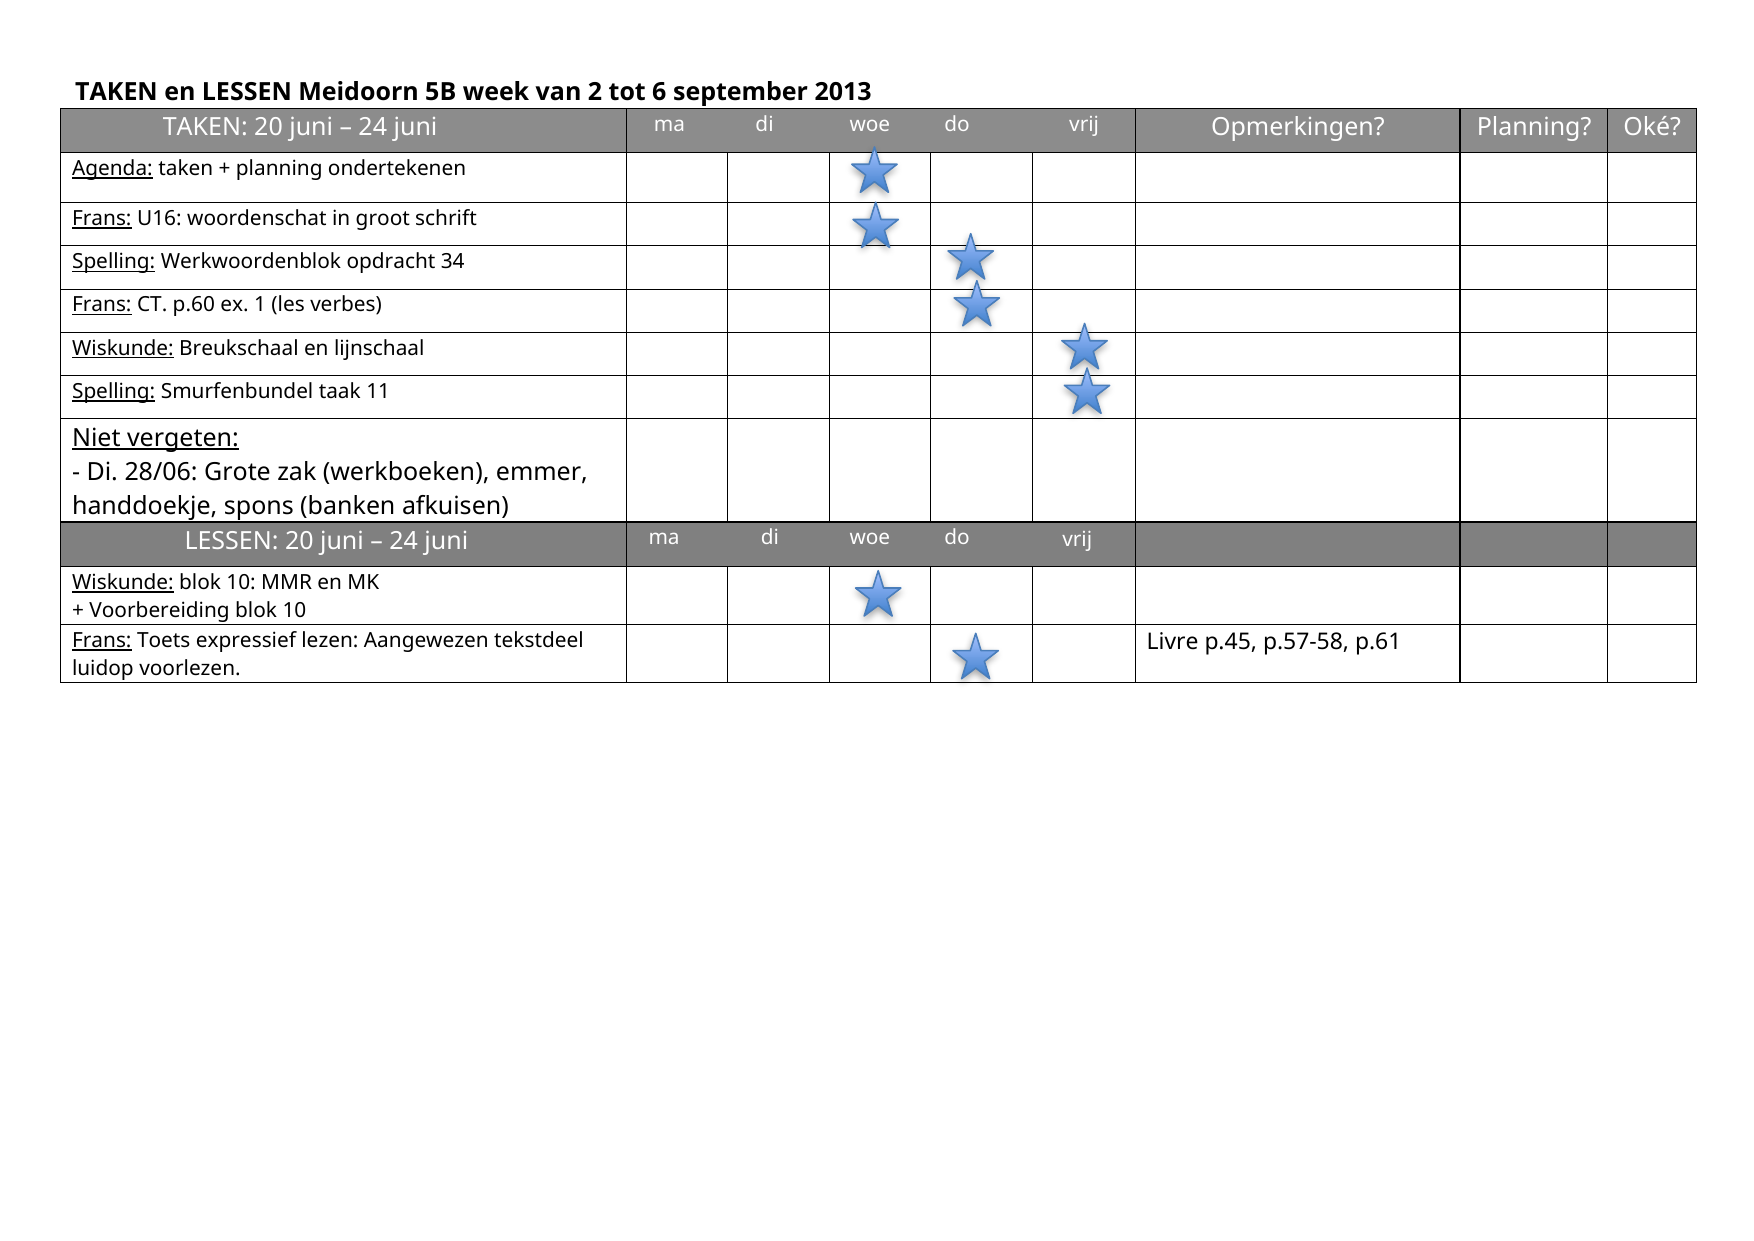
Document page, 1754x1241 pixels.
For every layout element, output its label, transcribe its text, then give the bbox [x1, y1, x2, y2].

table_cell [1608, 567, 1696, 624]
table_cell [931, 153, 1032, 202]
table_cell [627, 333, 727, 375]
table_cell [931, 419, 1032, 521]
table_cell [627, 290, 727, 332]
table_cell [627, 567, 727, 624]
table_cell [1033, 567, 1135, 624]
table_cell [1033, 333, 1076, 375]
table_cell [1136, 333, 1459, 375]
table_cell [931, 333, 1032, 375]
table_cell Spelling: Smurfenbundel taak 11 [61, 376, 626, 418]
table_cell [627, 625, 727, 682]
table_cell [1461, 523, 1607, 566]
table_cell [1608, 153, 1696, 202]
table_cell [1033, 153, 1135, 202]
table_header vrij [1033, 109, 1135, 152]
table_cell [931, 246, 972, 288]
table_cell Spelling: Werkwoordenblok opdracht 34 [61, 246, 626, 288]
table_cell [728, 246, 829, 288]
table_cell [728, 153, 829, 202]
table_cell [1033, 203, 1135, 245]
table_header Oké? [1608, 109, 1696, 152]
table_cell [1461, 246, 1607, 288]
table_header Planning? [1461, 109, 1607, 152]
table_cell [1079, 413, 1093, 418]
table_cell [627, 246, 727, 288]
table_cell [1136, 567, 1459, 624]
table_cell [1033, 523, 1135, 566]
table_cell [1461, 333, 1607, 375]
table_cell [830, 333, 930, 375]
table_cell [1608, 333, 1696, 375]
table_cell [980, 246, 1032, 288]
table_cell Niet vergeten: - Di. 28/06: Grote zak (werkboeken), emmer, handdoekje, spons (banken afkuisen) [61, 419, 626, 521]
table_cell [1136, 153, 1459, 202]
table_cell [627, 153, 727, 202]
table_cell Wiskunde: blok 10: MMR en MK + Voorbereiding blok 10 [61, 567, 626, 624]
table_cell Frans: U16: woordenschat in groot schrift [61, 203, 626, 245]
table_cell [1033, 625, 1135, 682]
table_cell [627, 203, 727, 245]
table_cell [728, 376, 829, 418]
table_cell Frans: Toets expressief lezen: Aangewezen tekstdeel luidop voorlezen. [61, 625, 626, 682]
table_cell [830, 625, 930, 682]
table_header Opmerkingen? [1136, 109, 1459, 152]
table_cell [878, 203, 930, 245]
table_cell [931, 625, 1032, 682]
table_cell [1033, 376, 1079, 418]
table_cell [1461, 376, 1607, 418]
table_cell [931, 567, 1032, 624]
table_cell [830, 567, 930, 624]
table_cell [1461, 567, 1607, 624]
table_cell [1461, 290, 1607, 332]
table_cell [627, 376, 727, 418]
table_cell [1136, 419, 1459, 521]
table_cell [931, 376, 1032, 418]
table_cell [728, 625, 829, 682]
table_header ma di woe do [627, 109, 1033, 152]
table_cell [1608, 625, 1696, 682]
table_cell [1033, 246, 1135, 288]
table_cell [1033, 419, 1135, 521]
table_cell [1136, 246, 1459, 288]
table_cell [1608, 246, 1696, 288]
table_cell [1136, 523, 1459, 566]
table_cell [1608, 203, 1696, 245]
table_cell [931, 203, 1032, 245]
table_cell [1608, 523, 1696, 566]
table_cell [1461, 153, 1607, 202]
table_cell [830, 246, 930, 288]
table_cell [1136, 290, 1459, 332]
table_cell [1092, 333, 1135, 375]
table_cell [830, 153, 930, 202]
table_cell [1033, 290, 1135, 332]
table_cell LESSEN: 20 juni – 24 juni [61, 523, 626, 566]
table_cell [627, 419, 727, 521]
table_cell [1461, 419, 1607, 521]
table_header TAKEN: 20 juni – 24 juni [61, 109, 626, 152]
table_cell [728, 419, 829, 521]
table_cell [1094, 376, 1135, 418]
table_cell ma di woe do [627, 523, 1033, 566]
table_cell [1461, 625, 1607, 682]
table_cell [931, 290, 1032, 332]
table_cell [1461, 203, 1607, 245]
table_cell [830, 419, 930, 521]
table_cell Livre p.45, p.57-58, p.61 [1136, 625, 1459, 682]
table_cell [830, 203, 872, 245]
table_cell [1136, 203, 1459, 245]
table_cell Frans: CT. p.60 ex. 1 (les verbes) [61, 290, 626, 332]
table_cell [728, 567, 829, 624]
table_cell [830, 376, 930, 418]
table_cell [728, 290, 829, 332]
table_cell [1608, 419, 1696, 521]
table_cell [728, 333, 829, 375]
table_cell [728, 203, 829, 245]
table_cell [830, 290, 930, 332]
table_cell [1136, 376, 1459, 418]
table_cell [1608, 290, 1696, 332]
table_cell [1608, 376, 1696, 418]
table_cell Agenda: taken + planning ondertekenen [61, 153, 626, 202]
table_cell Wiskunde: Breukschaal en lijnschaal [61, 333, 626, 375]
